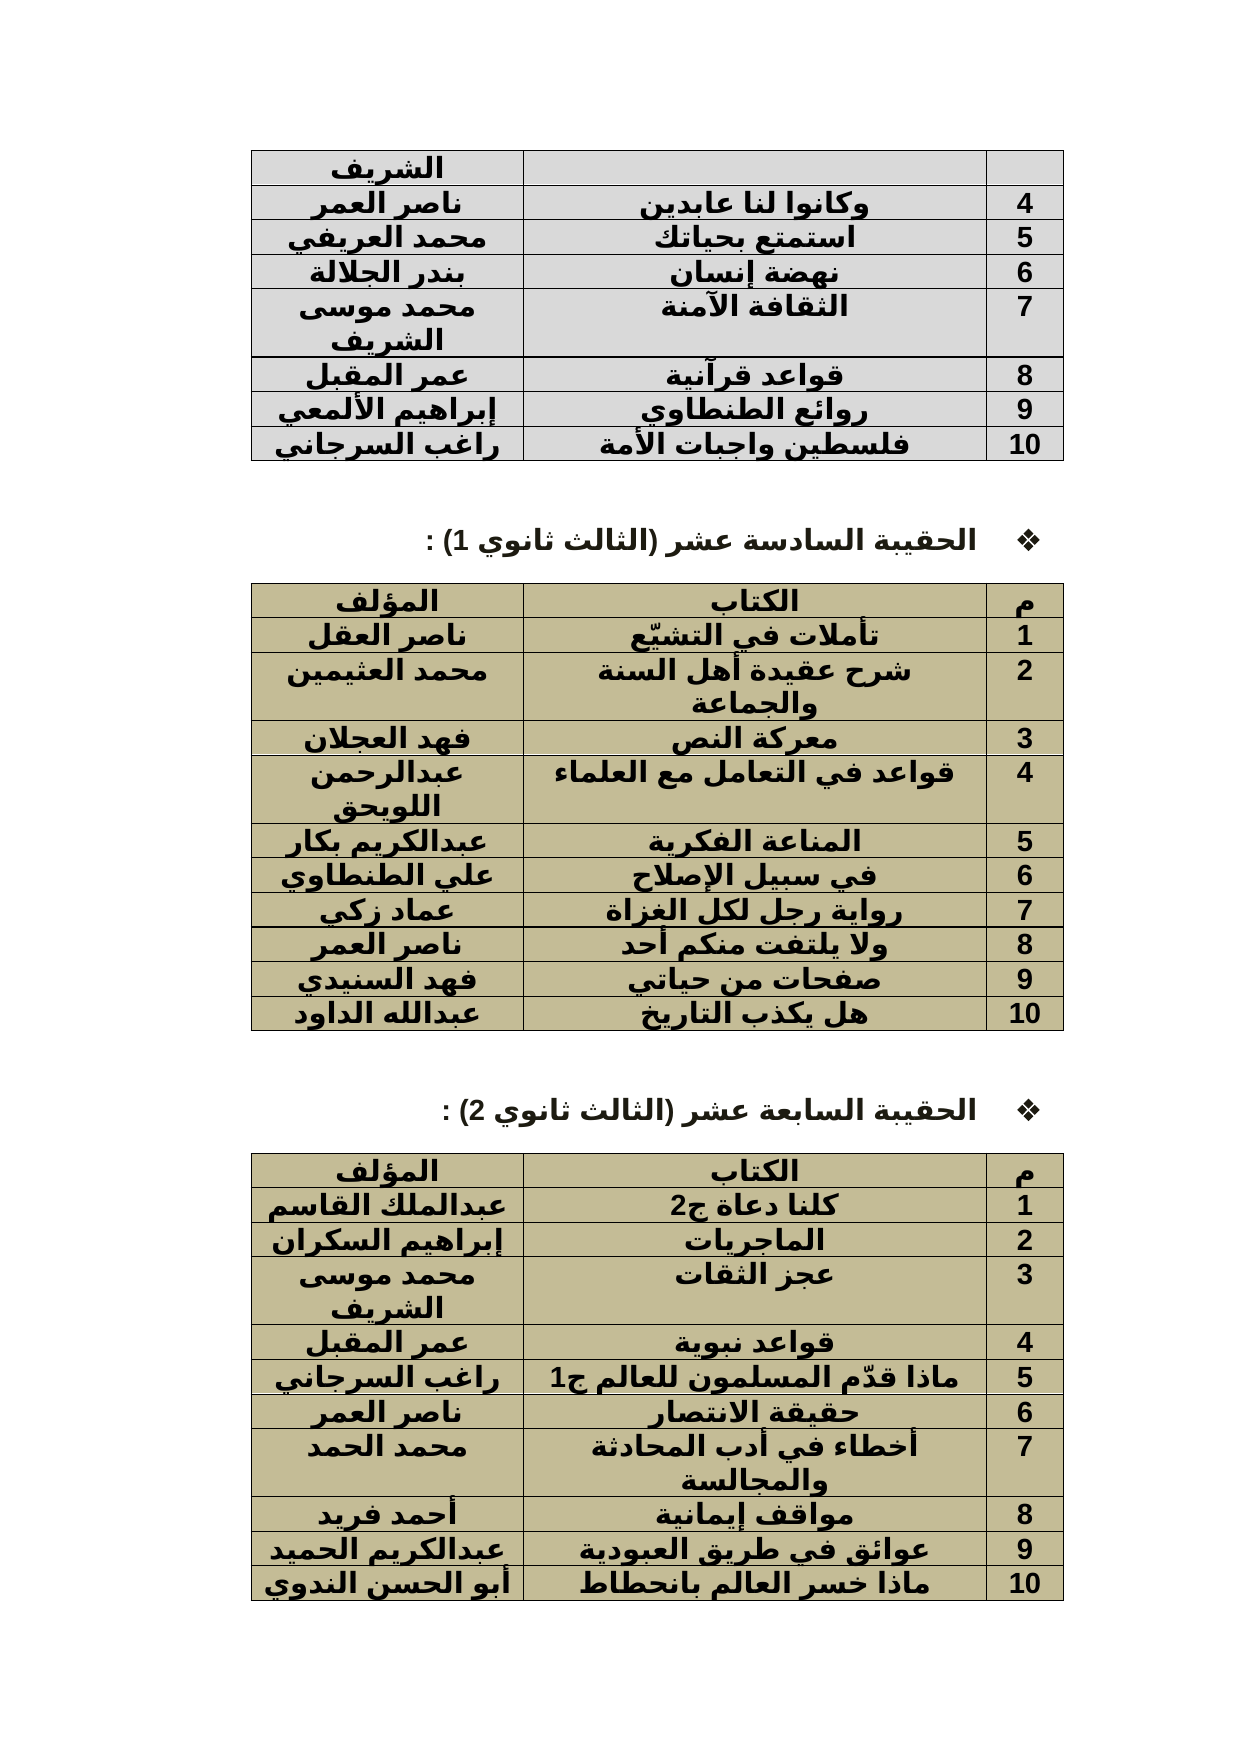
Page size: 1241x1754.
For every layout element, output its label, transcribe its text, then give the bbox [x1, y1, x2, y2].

table_cell عمر المقبل [252, 358, 523, 391]
table_cell ولا يلتفت منكم أحد [524, 928, 986, 961]
table_cell 1 [987, 1188, 1063, 1222]
table_cell مواقف إيمانية [524, 1497, 986, 1531]
table_cell عبدالملك القاسم [252, 1188, 523, 1222]
table_cell 2 [987, 1223, 1063, 1256]
table_cell 5 [987, 824, 1063, 857]
table_cell شرح عقيدة أهل السنة والجماعة [524, 653, 986, 720]
table_header الكتاب [524, 1154, 986, 1187]
table_cell 4 [987, 186, 1063, 219]
table_cell محمد موسى الشريف [252, 1257, 523, 1324]
table_cell 8 [987, 928, 1063, 961]
table_cell عبدالكريم بكار [252, 824, 523, 857]
table_cell قواعد نبوية [524, 1325, 986, 1359]
table_cell 10 [987, 1566, 1063, 1600]
table_cell 5 [987, 1360, 1063, 1393]
table_cell إبراهيم السكران [252, 1223, 523, 1256]
table_cell عماد زكي [252, 893, 523, 926]
table_cell روائع الطنطاوي [524, 392, 986, 426]
table_cell 2 [987, 653, 1063, 720]
table_cell الثقافة الآمنة [524, 289, 986, 356]
table_cell 4 [987, 1325, 1063, 1359]
table_cell عجز الثقات [524, 1257, 986, 1324]
table_cell أحمد فريد [252, 1497, 523, 1531]
table_cell محمد موسى الشريف [252, 151, 523, 184]
table_cell 6 [987, 858, 1063, 892]
table_cell 9 [987, 962, 1063, 996]
table_cell نهضة إنسان [524, 255, 986, 288]
table_cell فلسطين واجبات الأمة [524, 427, 986, 460]
table_cell في سبيل الإصلاح [524, 858, 986, 892]
table_cell 7 [987, 893, 1063, 926]
table_header الكتاب [524, 584, 986, 617]
table_cell أبو الحسن الندوي [252, 1566, 523, 1600]
table_cell وكانوا لنا عابدين [524, 186, 986, 219]
table_header المؤلف [252, 1154, 523, 1187]
table_cell ناصر العمر [252, 1395, 523, 1428]
table_cell 3 [987, 721, 1063, 754]
table_cell 3 [987, 1257, 1063, 1324]
table_cell استمتع بحياتك [524, 220, 986, 254]
table_cell بندر الجلالة [252, 255, 523, 288]
table_cell ناصر العمر [252, 186, 523, 219]
table_cell صفحات من حياتي [524, 962, 986, 996]
table_cell ناصر العمر [252, 928, 523, 961]
table_cell قواعد قرآنية [524, 358, 986, 391]
table_cell 3 [987, 151, 1063, 184]
table_cell محمد موسى الشريف [252, 289, 523, 356]
table_cell 10 [987, 997, 1063, 1030]
table_cell راغب السرجاني [252, 427, 523, 460]
table_cell محمد العريفي [252, 220, 523, 254]
table_cell 6 [987, 1395, 1063, 1428]
table_cell قواعد في التعامل مع العلماء [524, 756, 986, 823]
table_cell عبدالله الداود [252, 997, 523, 1030]
table_cell حقيقة الانتصار [524, 1395, 986, 1428]
table_cell 9 [987, 392, 1063, 426]
table_cell 8 [987, 1497, 1063, 1531]
table_cell الثبات [524, 151, 986, 184]
table_cell إبراهيم الألمعي [252, 392, 523, 426]
table_cell عوائق في طريق العبودية [524, 1532, 986, 1565]
table_cell 5 [987, 220, 1063, 254]
table_cell تأملات في التشيّع [524, 618, 986, 652]
table_cell علي الطنطاوي [252, 858, 523, 892]
table_cell 7 [987, 289, 1063, 356]
table_header م [987, 584, 1063, 617]
table_cell فهد العجلان [252, 721, 523, 754]
list الحقيبة السابعة عشر (الثالث ثانوي 2) : [187, 1093, 1015, 1127]
table_cell معركة النص [524, 721, 986, 754]
table_cell 6 [987, 255, 1063, 288]
table_cell 8 [987, 358, 1063, 391]
table_cell محمد العثيمين [252, 653, 523, 720]
table_cell 1 [987, 618, 1063, 652]
table_cell المناعة الفكرية [524, 824, 986, 857]
table_cell راغب السرجاني [252, 1360, 523, 1393]
table_cell ناصر العقل [252, 618, 523, 652]
table_cell 4 [987, 756, 1063, 823]
table_cell أخطاء في أدب المحادثة والمجالسة [524, 1429, 986, 1496]
table_cell عمر المقبل [252, 1325, 523, 1359]
table_cell محمد الحمد [252, 1429, 523, 1496]
table_cell 7 [987, 1429, 1063, 1496]
table_cell عبدالرحمن اللويحق [252, 756, 523, 823]
table_cell كلنا دعاة ج2 [524, 1188, 986, 1222]
table_cell ماذا قدّم المسلمون للعالم ج1 [524, 1360, 986, 1393]
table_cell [524, 1566, 986, 1600]
table_cell رواية رجل لكل الغزاة [524, 893, 986, 926]
table_cell الماجريات [524, 1223, 986, 1256]
table_cell هل يكذب التاريخ [524, 997, 986, 1030]
list الحقيبة السادسة عشر (الثالث ثانوي 1) : [187, 523, 1015, 557]
table_header المؤلف [252, 584, 523, 617]
table_cell فهد السنيدي [252, 962, 523, 996]
table_cell عبدالكريم الحميد [252, 1532, 523, 1565]
table_cell 10 [987, 427, 1063, 460]
table_header م [987, 1154, 1063, 1187]
table_cell 9 [987, 1532, 1063, 1565]
